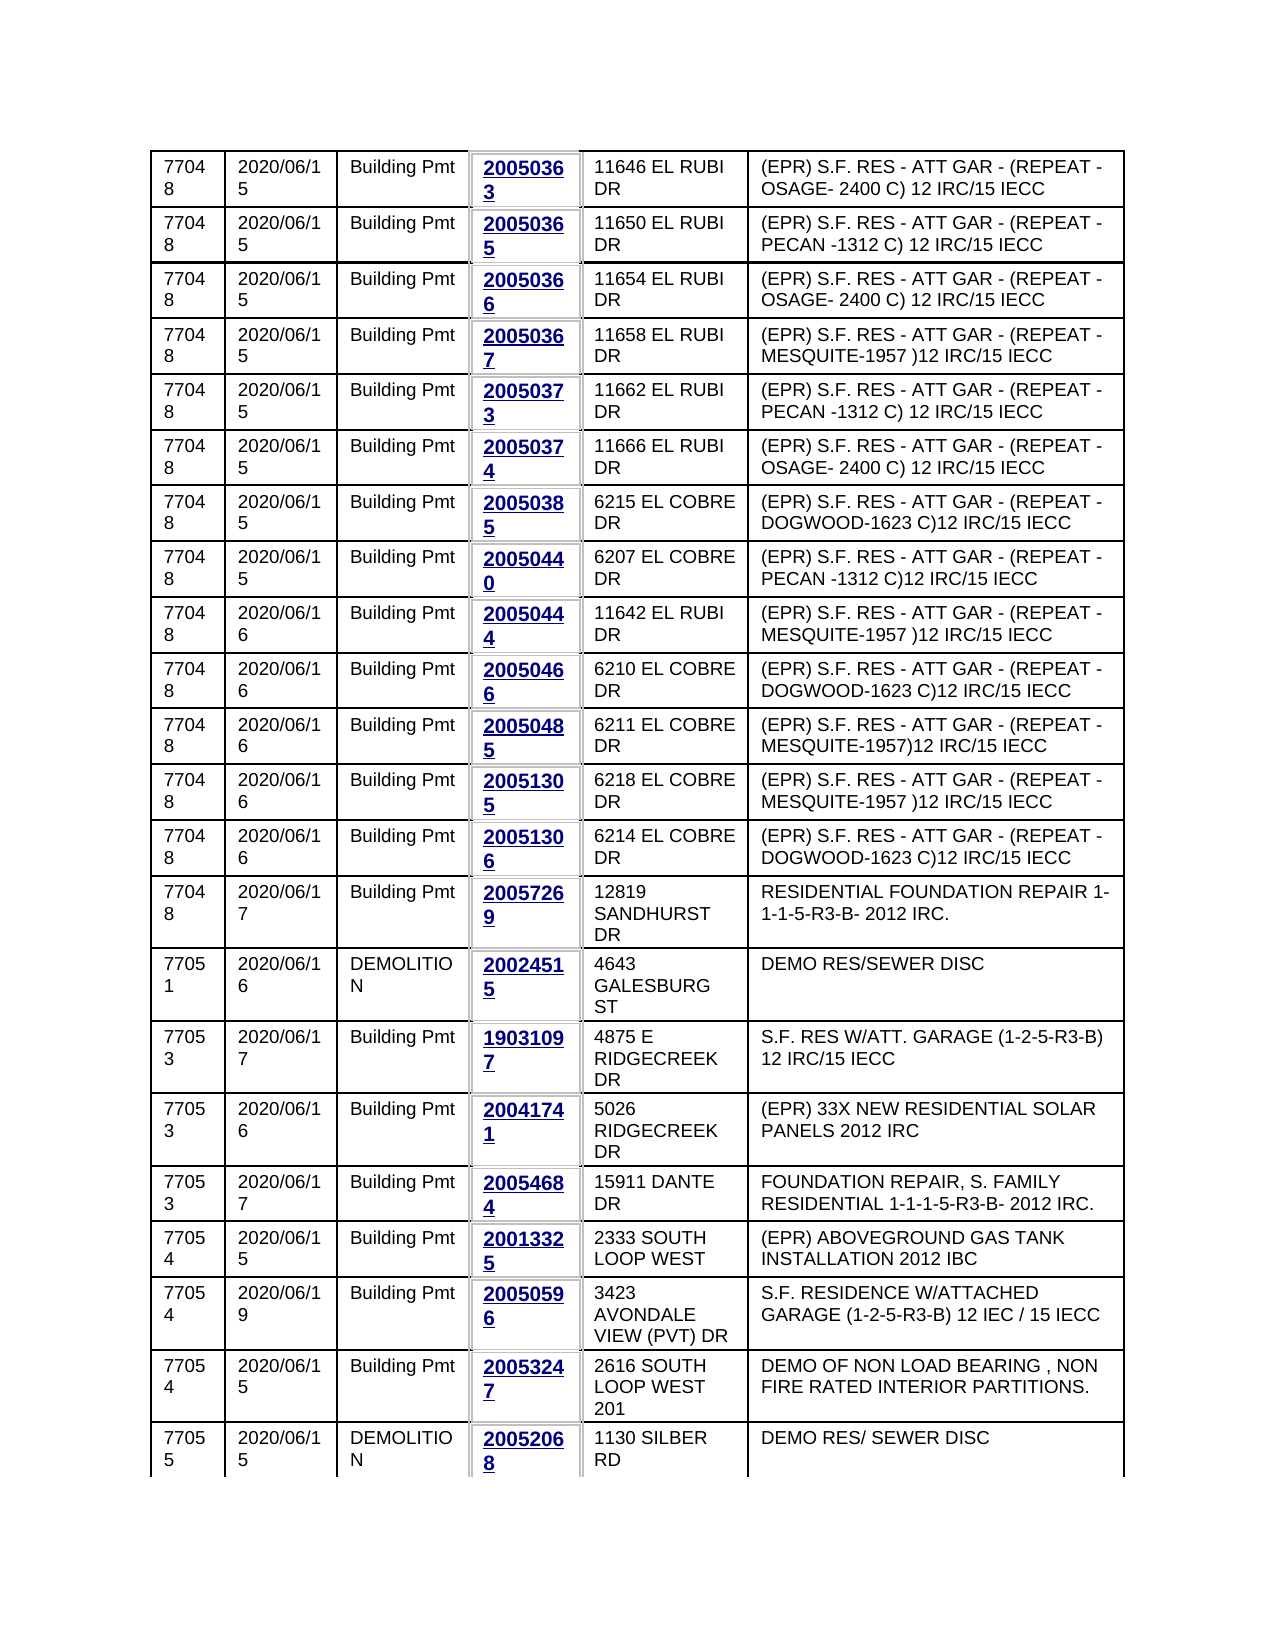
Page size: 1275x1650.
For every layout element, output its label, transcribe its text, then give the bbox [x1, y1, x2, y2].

table_cell 77048 [152, 598, 224, 652]
table_cell 2020/06/15 [226, 152, 336, 206]
table_cell 2020/06/16 [226, 709, 336, 763]
table_cell (EPR) S.F. RES - ATT GAR - (REPEAT - MESQUITE-1957 )12 IRC/15 IECC [749, 765, 1123, 819]
table_cell 4643 GALESBURG ST [584, 949, 747, 1019]
table_cell Building Pmt [338, 208, 468, 261]
table_cell 20050466 [473, 656, 579, 707]
table_cell (EPR) S.F. RES - ATT GAR - (REPEAT - PECAN -1312 C) 12 IRC/15 IECC [749, 375, 1123, 429]
table_cell (EPR) S.F. RES - ATT GAR - (REPEAT - DOGWOOD-1623 C)12 IRC/15 IECC [749, 486, 1123, 540]
table_cell 20050444 [473, 601, 579, 652]
table_cell 20050365 [473, 211, 579, 261]
table_cell Building Pmt [338, 765, 468, 819]
table_cell 11642 EL RUBI DR [584, 598, 747, 652]
table_cell DEMOLITION [338, 949, 468, 1019]
table_cell 11666 EL RUBI DR [584, 431, 747, 484]
table_cell (EPR) S.F. RES - ATT GAR - (REPEAT - OSAGE- 2400 C) 12 IRC/15 IECC [749, 264, 1123, 317]
table_cell 20051305 [473, 768, 579, 819]
table_cell 19031097 [473, 1024, 579, 1092]
table_cell 77048 [152, 208, 224, 261]
table_cell 20050385 [473, 489, 579, 540]
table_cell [749, 152, 1123, 206]
table_cell S.F. RESIDENCE W/ATTACHED GARAGE (1-2-5-R3-B) 12 IEC / 15 IECC [749, 1278, 1123, 1348]
table_cell 77048 [152, 709, 224, 763]
table_cell 2020/06/15 [226, 1351, 336, 1421]
table_cell (EPR) S.F. RES - ATT GAR - (REPEAT - PECAN -1312 C)12 IRC/15 IECC [749, 542, 1123, 596]
table_cell Building Pmt [338, 542, 468, 596]
table_cell 77048 [152, 319, 224, 373]
table_cell Building Pmt [338, 1167, 468, 1220]
table_cell 2020/06/16 [226, 654, 336, 707]
table_cell 6207 EL COBRE DR [584, 542, 747, 596]
table_cell 77055 [152, 1423, 224, 1477]
table_cell Building Pmt [338, 821, 468, 874]
table_cell 2020/06/15 [226, 319, 336, 373]
table_cell 2616 SOUTH LOOP WEST 201 [584, 1351, 747, 1421]
table_cell 11654 EL RUBI DR [584, 264, 747, 317]
table_cell 20041741 [473, 1097, 579, 1164]
table_cell DEMOLITION [338, 1423, 468, 1477]
table_cell Building Pmt [338, 319, 468, 373]
table_cell RESIDENTIAL FOUNDATION REPAIR 1-1-1-5-R3-B- 2012 IRC. [749, 877, 1123, 947]
table_cell (EPR) S.F. RES - ATT GAR - (REPEAT - MESQUITE-1957 )12 IRC/15 IECC [749, 319, 1123, 373]
table_cell Building Pmt [338, 1278, 468, 1348]
table_cell 2020/06/16 [226, 949, 336, 1019]
table_cell 6218 EL COBRE DR [584, 765, 747, 819]
table_cell S.F. RES W/ATT. GARAGE (1-2-5-R3-B) 12 IRC/15 IECC [749, 1022, 1123, 1092]
table_cell 77048 [152, 821, 224, 874]
table_cell 77054 [152, 1222, 224, 1276]
table_cell FOUNDATION REPAIR, S. FAMILY RESIDENTIAL 1-1-1-5-R3-B- 2012 IRC. [749, 1167, 1123, 1220]
table_cell 77048 [152, 877, 224, 947]
table_cell 20050596 [473, 1281, 579, 1348]
table_cell (EPR) S.F. RES - ATT GAR - (REPEAT - MESQUITE-1957)12 IRC/15 IECC [749, 709, 1123, 763]
table_cell 2020/06/16 [226, 1094, 336, 1164]
table_cell Building Pmt [338, 598, 468, 652]
table_cell 20050363 [473, 155, 579, 206]
table_cell (EPR) S.F. RES - ATT GAR - (REPEAT - MESQUITE-1957 )12 IRC/15 IECC [749, 598, 1123, 652]
table_cell 6210 EL COBRE DR [584, 654, 747, 707]
table_cell (EPR) S.F. RES - ATT GAR - (REPEAT - DOGWOOD-1623 C)12 IRC/15 IECC [749, 821, 1123, 874]
table_cell 2020/06/15 [226, 1222, 336, 1276]
table_cell 20051306 [473, 823, 579, 874]
table_cell 2020/06/15 [226, 486, 336, 540]
table_cell Building Pmt [338, 1222, 468, 1276]
table_cell DEMO RES/SEWER DISC [749, 949, 1123, 1019]
table_cell Building Pmt [338, 1351, 468, 1421]
table_cell Building Pmt [338, 152, 468, 206]
table_cell Building Pmt [338, 877, 468, 947]
table_cell 77053 [152, 1094, 224, 1164]
table_cell 77048 [152, 542, 224, 596]
table_cell 2020/06/16 [226, 821, 336, 874]
table_cell DEMO RES/ SEWER DISC [749, 1423, 1123, 1477]
table_cell (EPR) S.F. RES - ATT GAR - (REPEAT - PECAN -1312 C) 12 IRC/15 IECC [749, 208, 1123, 261]
table_cell Building Pmt [338, 654, 468, 707]
table_cell 2020/06/16 [226, 765, 336, 819]
table_cell (EPR) S.F. RES - ATT GAR - (REPEAT - OSAGE- 2400 C) 12 IRC/15 IECC [749, 431, 1123, 484]
table_cell 2020/06/17 [226, 1167, 336, 1220]
table_cell 2020/06/15 [226, 208, 336, 261]
table_cell Building Pmt [338, 486, 468, 540]
table_cell Building Pmt [338, 375, 468, 429]
table_cell 20050373 [473, 378, 579, 429]
table_cell Building Pmt [338, 264, 468, 317]
table_cell 2020/06/17 [226, 877, 336, 947]
table_cell 77048 [152, 486, 224, 540]
table_cell 77048 [152, 152, 224, 206]
table_cell 2020/06/17 [226, 1022, 336, 1092]
table_cell 11650 EL RUBI DR [584, 208, 747, 261]
table_cell (EPR) ABOVEGROUND GAS TANK INSTALLATION 2012 IBC [749, 1222, 1123, 1276]
table_cell 2333 SOUTH LOOP WEST [584, 1222, 747, 1276]
table_cell 77048 [152, 654, 224, 707]
table_cell 11662 EL RUBI DR [584, 375, 747, 429]
table_cell 5026 RIDGECREEK DR [584, 1094, 747, 1164]
table_cell 11658 EL RUBI DR [584, 319, 747, 373]
table_cell Building Pmt [338, 1094, 468, 1164]
table_cell 20053247 [473, 1353, 579, 1421]
table_cell 77053 [152, 1167, 224, 1220]
table_cell 12819 SANDHURST DR [584, 877, 747, 947]
table_cell DEMO OF NON LOAD BEARING , NON FIRE RATED INTERIOR PARTITIONS. [749, 1351, 1123, 1421]
table_cell Building Pmt [338, 709, 468, 763]
table_cell 2020/06/15 [226, 375, 336, 429]
table_cell 2020/06/15 [226, 264, 336, 317]
table_cell 6214 EL COBRE DR [584, 821, 747, 874]
table_cell 2020/06/15 [226, 431, 336, 484]
table_cell 77054 [152, 1278, 224, 1348]
table_cell 11646 EL RUBI DR [584, 152, 747, 206]
table_cell 77048 [152, 765, 224, 819]
table_cell 77051 [152, 949, 224, 1019]
table_cell Building Pmt [338, 1022, 468, 1092]
table_cell 4875 E RIDGECREEK DR [584, 1022, 747, 1092]
table_cell 3423 AVONDALE VIEW (PVT) DR [584, 1278, 747, 1348]
table_cell 77048 [152, 264, 224, 317]
table_cell 6211 EL COBRE DR [584, 709, 747, 763]
table_cell 20050366 [473, 266, 579, 317]
table_cell 2020/06/16 [226, 598, 336, 652]
table_cell 77053 [152, 1022, 224, 1092]
table_cell 6215 EL COBRE DR [584, 486, 747, 540]
table_cell 20050485 [473, 712, 579, 763]
table_cell 2020/06/15 [226, 542, 336, 596]
table_cell 1130 SILBER RD [584, 1423, 747, 1477]
table_cell 20024515 [473, 952, 579, 1019]
table_cell 20013325 [473, 1225, 579, 1276]
table_cell 20050367 [473, 322, 579, 373]
table_cell 77048 [152, 375, 224, 429]
table_cell 20054684 [473, 1169, 579, 1220]
table_cell 2020/06/19 [226, 1278, 336, 1348]
table_cell 2020/06/15 [226, 1423, 336, 1477]
table_cell 15911 DANTE DR [584, 1167, 747, 1220]
table_cell 77048 [152, 431, 224, 484]
table_cell Building Pmt [338, 431, 468, 484]
table_cell 77054 [152, 1351, 224, 1421]
table_cell 20057269 [473, 879, 579, 947]
table_cell (EPR) 33X NEW RESIDENTIAL SOLAR PANELS 2012 IRC [749, 1094, 1123, 1164]
table_cell 20050440 [473, 545, 579, 596]
table_cell 20052068 [473, 1426, 579, 1477]
table_cell 20050374 [473, 433, 579, 484]
table_cell (EPR) S.F. RES - ATT GAR - (REPEAT - DOGWOOD-1623 C)12 IRC/15 IECC [749, 654, 1123, 707]
